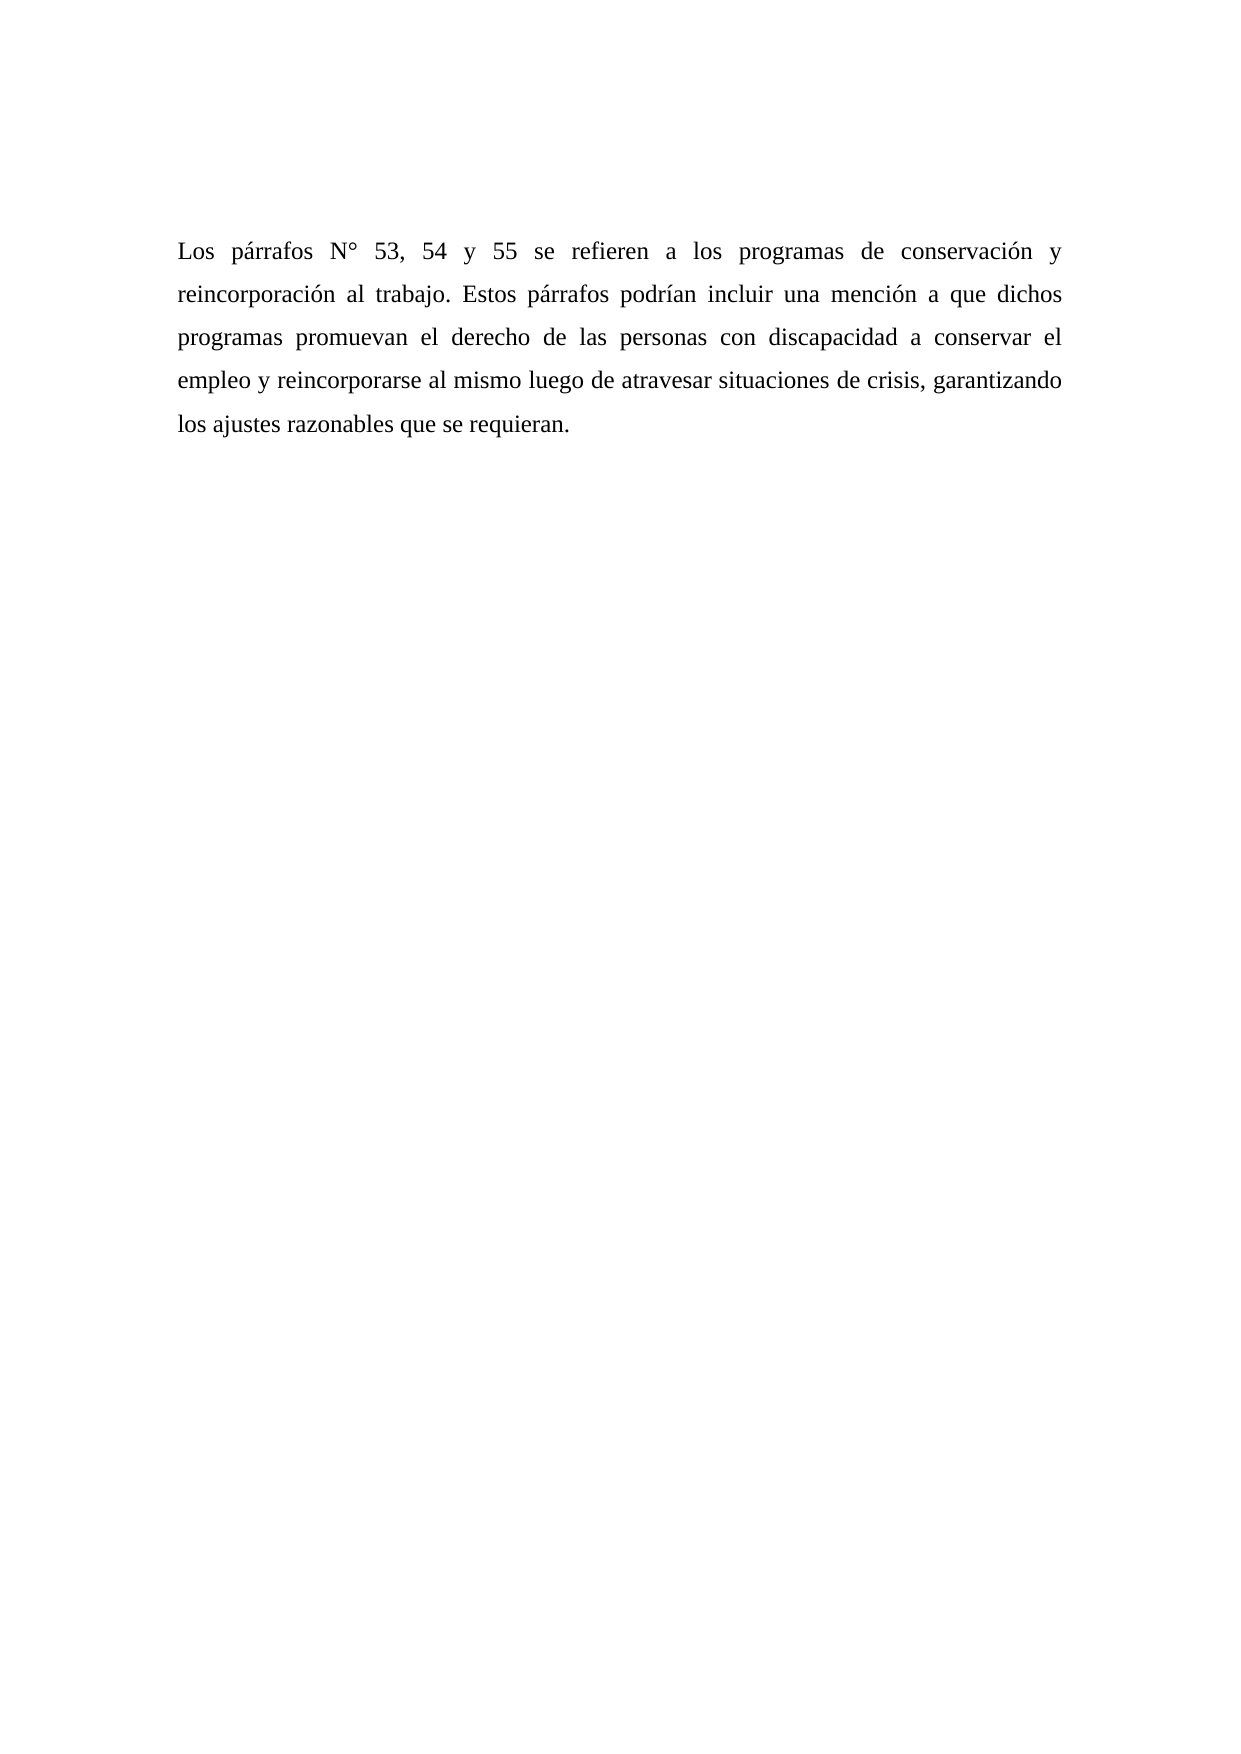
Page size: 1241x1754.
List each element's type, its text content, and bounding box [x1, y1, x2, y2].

text Los párrafos N° 53, 54 y 55 se refieren a los programas de conservación y reincorporación al trabajo. Estos párrafos podrían incluir una mención a que dichos programas promuevan el derecho de las personas con discapacidad a conservar el empleo y reincorporarse al mismo luego de atravesar situaciones de crisis, garantizando los ajustes razonables que se requieran. [177, 236, 1063, 437]
